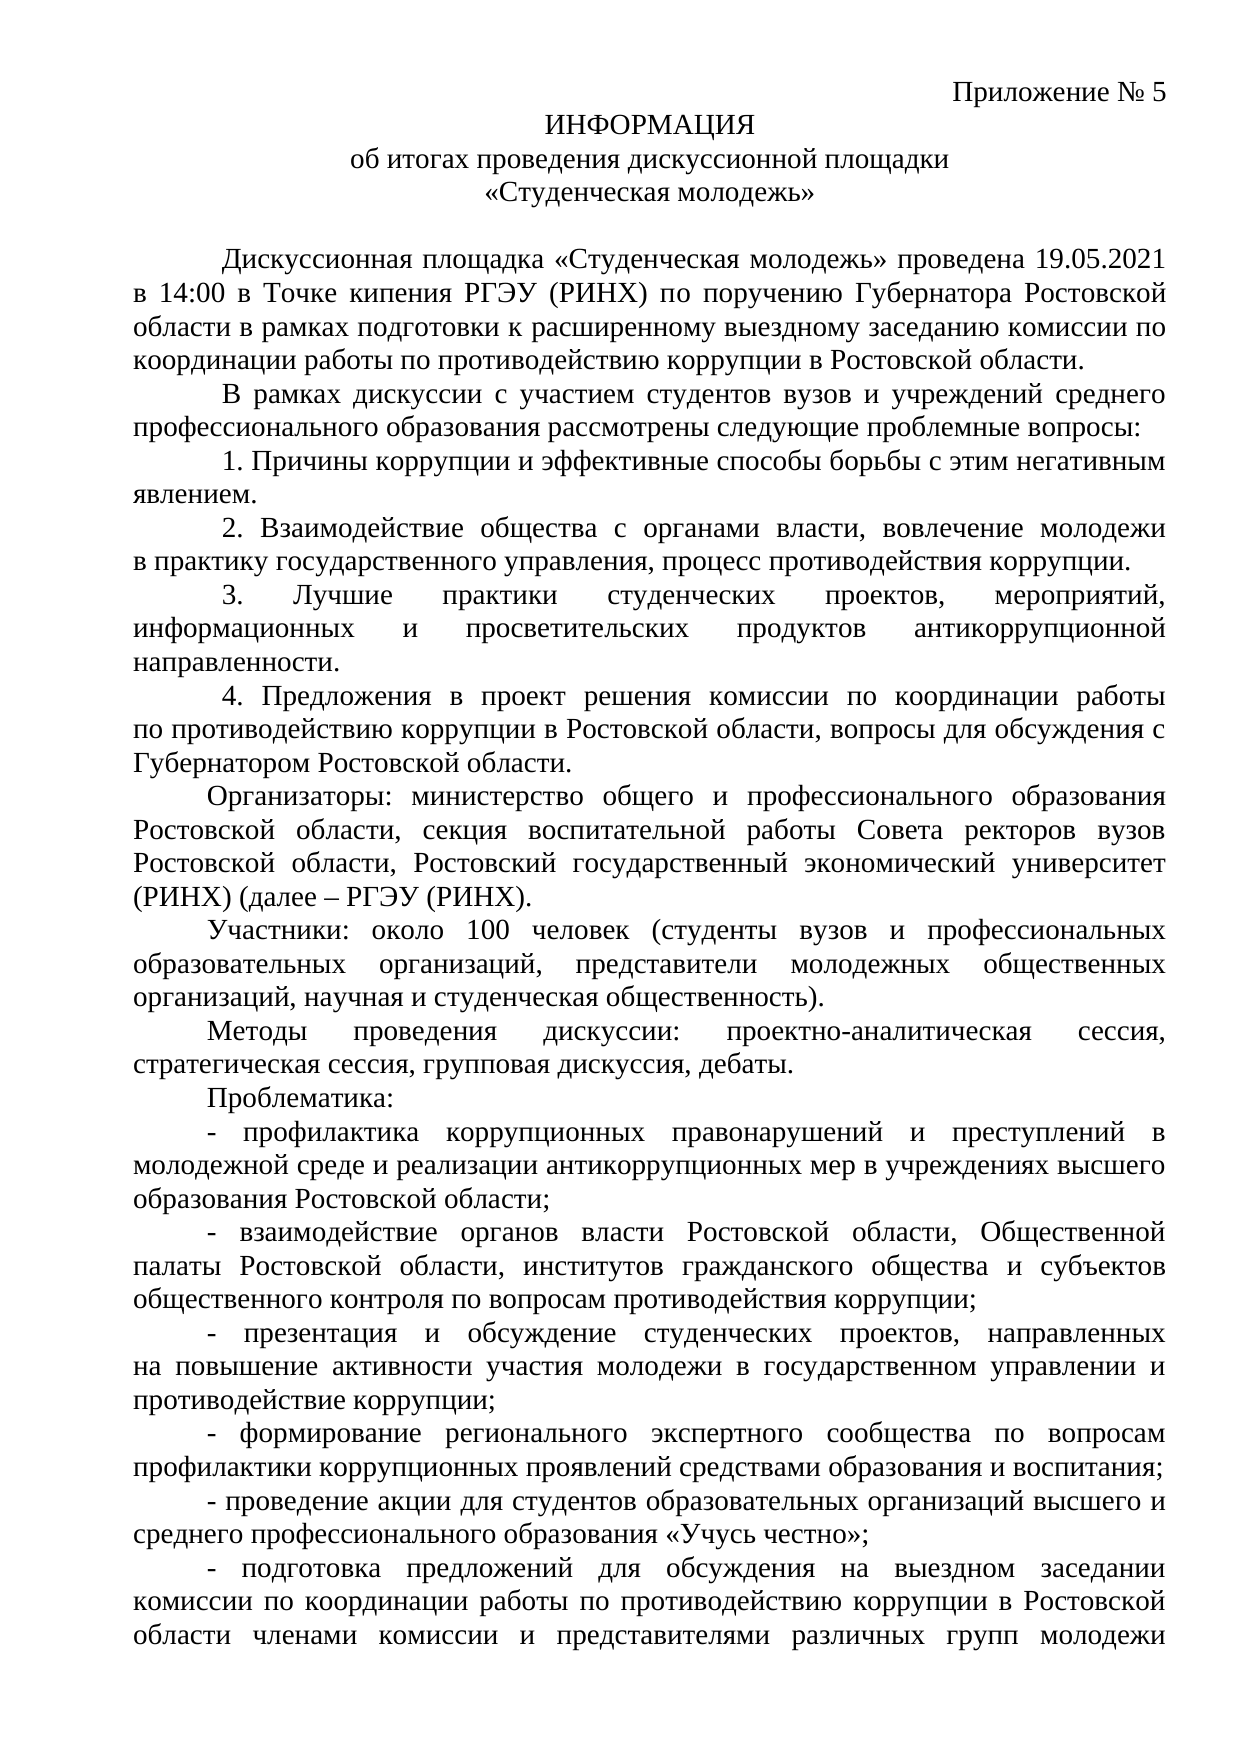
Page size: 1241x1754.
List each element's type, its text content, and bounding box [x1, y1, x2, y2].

text - презентация и обсуждение студенческих проектов, направленных на повышение активности участия молодежи в государственном управлении и противодействие коррупции; [133, 1315, 1167, 1416]
text 1. Причины коррупции и эффективные способы борьбы с этим негативным явлением. [133, 443, 1167, 510]
text Дискуссионная площадка «Студенческая молодежь» проведена 19.05.2021 в 14:00 в Точке кипения РГЭУ (РИНХ) по поручению Губернатора Ростовской области в рамках подготовки к расширенному выездному заседанию комиссии по координации работы по противодействию коррупции в Ростовской области. [133, 242, 1167, 376]
text Проблематика: [133, 1080, 1167, 1114]
text 2. Взаимодействие общества с органами власти, вовлечение молодежи в практику государственного управления, процесс противодействия коррупции. [133, 510, 1167, 577]
text «Студенческая молодежь» [133, 174, 1167, 208]
text 3. Лучшие практики студенческих проектов, мероприятий, информационных и просветительских продуктов антикоррупционной направленности. [133, 577, 1167, 678]
text - формирование регионального экспертного сообщества по вопросам профилактики коррупционных проявлений средствами образования и воспитания; [133, 1416, 1167, 1483]
text - взаимодействие органов власти Ростовской области, Общественной палаты Ростовской области, институтов гражданского общества и субъектов общественного контроля по вопросам противодействия коррупции; [133, 1214, 1167, 1315]
text В рамках дискуссии с участием студентов вузов и учреждений среднего профессионального образования рассмотрены следующие проблемные вопросы: [133, 376, 1167, 443]
text - профилактика коррупционных правонарушений и преступлений в молодежной среде и реализации антикоррупционных мер в учреждениях высшего образования Ростовской области; [133, 1114, 1167, 1214]
text - проведение акции для студентов образовательных организаций высшего и среднего профессионального образования «Учусь честно»; [133, 1483, 1167, 1550]
text Участники: около 100 человек (студенты вузов и профессиональных образовательных организаций, представители молодежных общественных организаций, научная и студенческая общественность). [133, 912, 1167, 1013]
text 4. Предложения в проект решения комиссии по координации работы по противодействию коррупции в Ростовской области, вопросы для обсуждения с Губернатором Ростовской области. [133, 678, 1167, 778]
text Организаторы: министерство общего и профессионального образования Ростовской области, секция воспитательной работы Совета ректоров вузов Ростовской области, Ростовский государственный экономический университет (РИНХ) (далее – РГЭУ (РИНХ). [133, 778, 1167, 912]
text ИНФОРМАЦИЯ [133, 107, 1167, 141]
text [133, 1550, 1167, 1650]
text Методы проведения дискуссии: проектно-аналитическая сессия, стратегическая сессия, групповая дискуссия, дебаты. [133, 1013, 1167, 1080]
text Приложение № 5 [133, 74, 1167, 107]
text об итогах проведения дискуссионной площадки [133, 141, 1167, 174]
